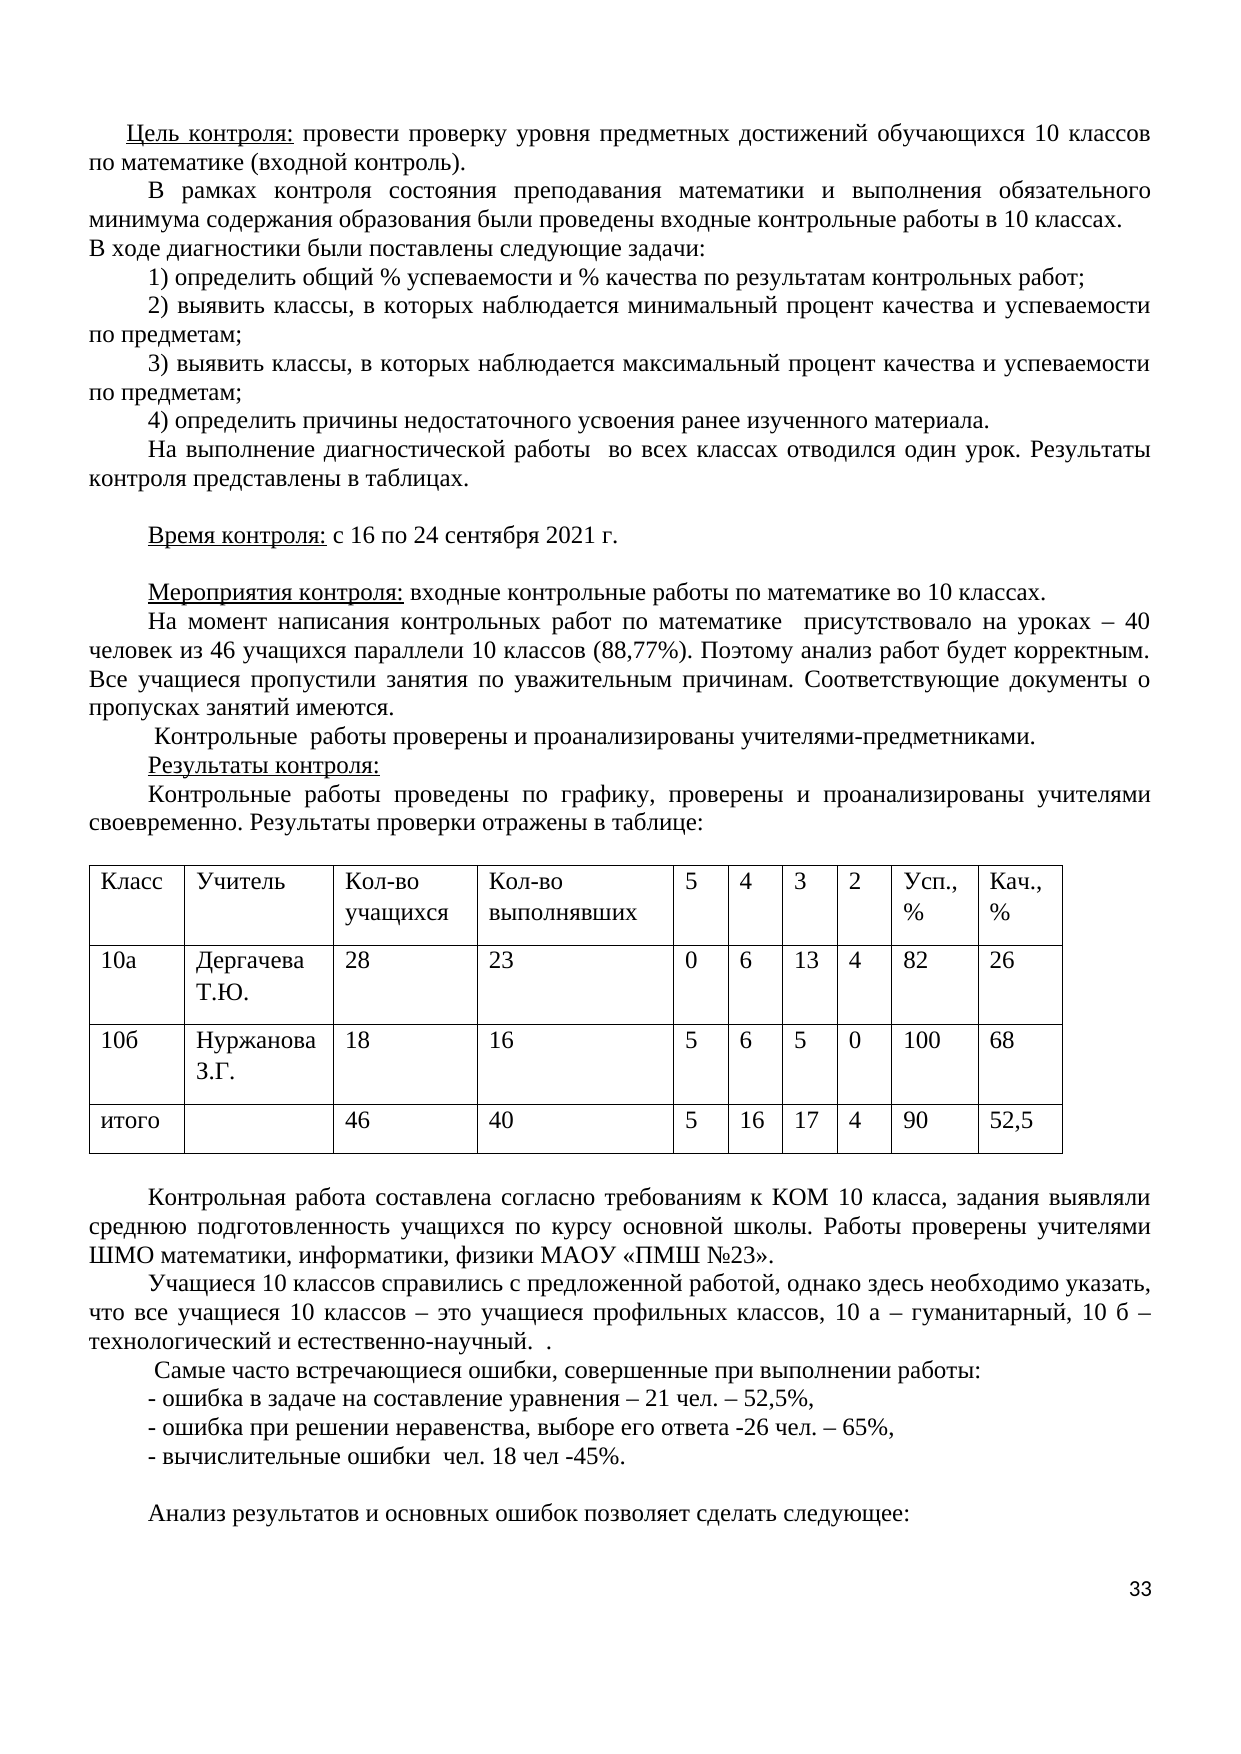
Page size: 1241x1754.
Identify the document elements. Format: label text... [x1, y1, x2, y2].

text 2) выявить классы, в которых наблюдается минимальный процент качества и успеваемости по предметам; [89, 291, 1152, 348]
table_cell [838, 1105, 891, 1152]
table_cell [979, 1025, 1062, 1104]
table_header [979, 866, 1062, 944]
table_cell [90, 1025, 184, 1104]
text Время контроля: с 16 по 24 сентября 2021 г. [89, 520, 1152, 549]
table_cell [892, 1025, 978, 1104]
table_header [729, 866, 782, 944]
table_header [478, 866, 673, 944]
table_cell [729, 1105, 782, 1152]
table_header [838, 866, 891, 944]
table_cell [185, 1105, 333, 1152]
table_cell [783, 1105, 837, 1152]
text Самые часто встречающиеся ошибки, совершенные при выполнении работы: [89, 1355, 1152, 1383]
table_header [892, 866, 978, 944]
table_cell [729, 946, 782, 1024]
text - вычислительные ошибки чел. 18 чел -45%. [89, 1441, 1152, 1470]
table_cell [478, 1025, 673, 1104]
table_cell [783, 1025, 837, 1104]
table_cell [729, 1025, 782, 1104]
text - ошибка в задаче на составление уравнения – 21 чел. – 52,5%, [89, 1383, 1152, 1412]
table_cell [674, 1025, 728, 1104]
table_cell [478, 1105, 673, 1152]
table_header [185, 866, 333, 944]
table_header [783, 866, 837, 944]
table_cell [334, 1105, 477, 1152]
text В ходе диагностики были поставлены следующие задачи: [89, 233, 1152, 262]
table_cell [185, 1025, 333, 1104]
text Анализ результатов и основных ошибок позволяет сделать следующее: [89, 1498, 1152, 1527]
text Мероприятия контроля: входные контрольные работы по математике во 10 классах. [89, 577, 1152, 606]
text Цель контроля: провести проверку уровня предметных достижений обучающихся 10 классов по математике (входной контроль). [89, 118, 1152, 176]
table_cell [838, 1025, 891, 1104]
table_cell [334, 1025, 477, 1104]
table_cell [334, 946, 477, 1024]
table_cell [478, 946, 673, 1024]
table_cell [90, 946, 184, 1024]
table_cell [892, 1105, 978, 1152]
text 4) определить причины недостаточного усвоения ранее изученного материала. [89, 406, 1152, 434]
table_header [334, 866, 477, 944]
text Контрольные работы проведены по графику, проверены и проанализированы учителями своевременно. Результаты проверки отражены в таблице: [89, 779, 1152, 836]
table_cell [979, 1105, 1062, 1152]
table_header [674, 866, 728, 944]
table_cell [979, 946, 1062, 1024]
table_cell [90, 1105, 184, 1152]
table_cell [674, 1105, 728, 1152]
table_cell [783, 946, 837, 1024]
text В рамках контроля состояния преподавания математики и выполнения обязательного минимума содержания образования были проведены входные контрольные работы в 10 классах. [89, 176, 1152, 233]
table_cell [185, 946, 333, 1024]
text Результаты контроля: [89, 750, 1152, 779]
text 3) выявить классы, в которых наблюдается максимальный процент качества и успеваемости по предметам; [89, 348, 1152, 406]
text На момент написания контрольных работ по математике присутствовало на уроках – 40 человек из 46 учащихся параллели 10 классов (88,77%). Поэтому анализ работ будет корректным. Все учащиеся пропустили занятия по уважительным причинам. Соответствующие документы о пропусках занятий имеются. [89, 606, 1152, 721]
text Контрольная работа составлена согласно требованиям к КОМ 10 класса, задания выявляли среднюю подготовленность учащихся по курсу основной школы. Работы проверены учителями ШМО математики, информатики, физики МАОУ «ПМШ №23». [89, 1182, 1152, 1268]
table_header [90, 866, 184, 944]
text На выполнение диагностической работы во всех классах отводился один урок. Результаты контроля представлены в таблицах. [89, 434, 1152, 492]
text 1) определить общий % успеваемости и % качества по результатам контрольных работ; [89, 262, 1152, 291]
text Учащиеся 10 классов справились с предложенной работой, однако здесь необходимо указать, что все учащиеся 10 классов – это учащиеся профильных классов, 10 а – гуманитарный, 10 б – технологический и естественно-научный. . [89, 1268, 1152, 1355]
text Контрольные работы проверены и проанализированы учителями-предметниками. [89, 721, 1152, 750]
text - ошибка при решении неравенства, выборе его ответа -26 чел. – 65%, [89, 1412, 1152, 1441]
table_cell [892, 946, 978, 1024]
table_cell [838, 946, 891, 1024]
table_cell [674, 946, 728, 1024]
